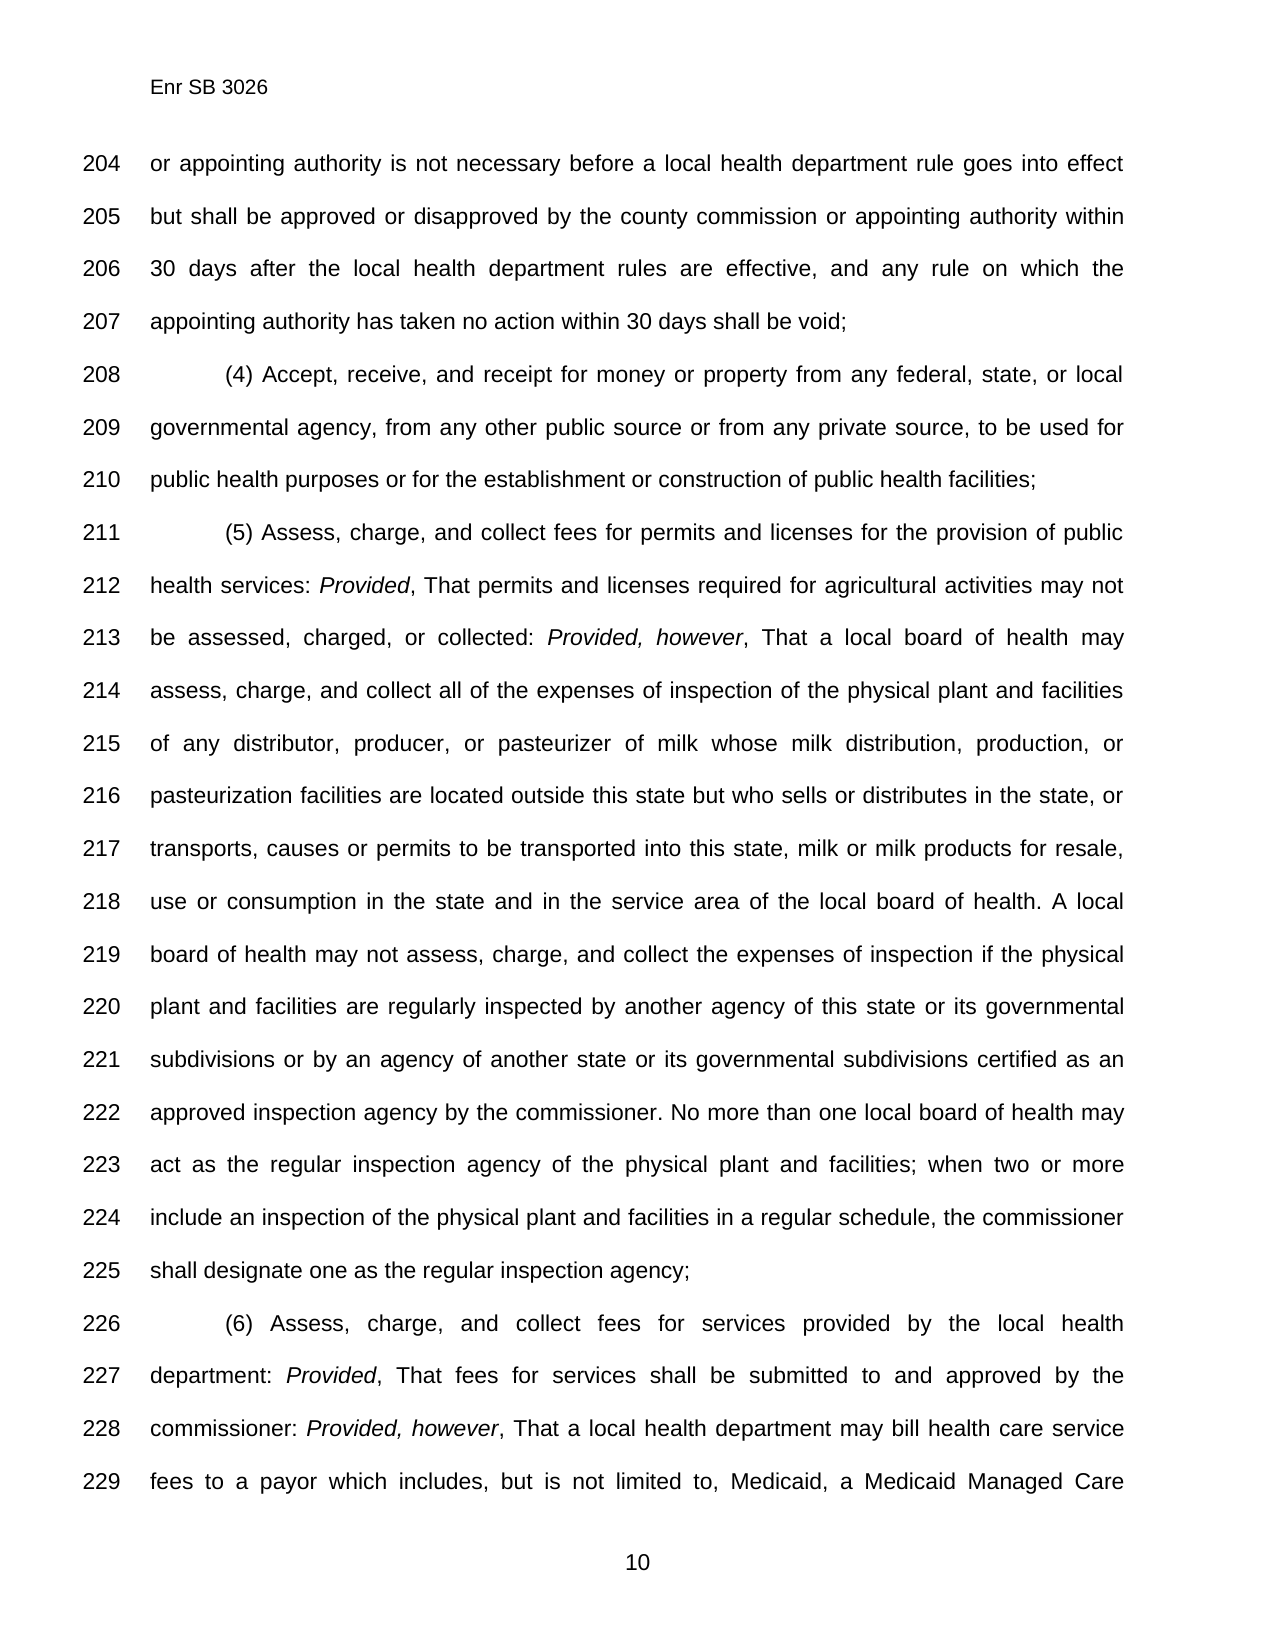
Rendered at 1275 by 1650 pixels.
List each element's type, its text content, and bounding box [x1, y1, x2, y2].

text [150, 150, 1125, 334]
text (5) Assess, charge, and collect fees for permits and licenses for the provision of public health services: Provided, That permits and licenses required for agricultural activities may not be assessed, charged, or collected: Provided, however, That a local board of health may assess, charge, and collect all of the expenses of inspection of the physical plant and facilities of any distributor, producer, or pasteurizer of milk whose milk distribution, production, or pasteurization facilities are located outside this state but who sells or distributes in the state, or transports, causes or permits to be transported into this state, milk or milk products for resale, use or consumption in the state and in the service area of the local board of health. A local board of health may not assess, charge, and collect the expenses of inspection if the physical plant and facilities are regularly inspected by another agency of this state or its governmental subdivisions or by an agency of another state or its governmental subdivisions certified as an approved inspection agency by the commissioner. No more than one local board of health may act as the regular inspection agency of the physical plant and facilities; when two or more include an inspection of the physical plant and facilities in a regular schedule, the commissioner shall designate one as the regular inspection agency; [150, 519, 1125, 1283]
text (4) Accept, receive, and receipt for money or property from any federal, state, or local governmental agency, from any other public source or from any private source, to be used for public health purposes or for the establishment or construction of public health facilities; [150, 361, 1125, 493]
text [150, 1309, 1125, 1494]
